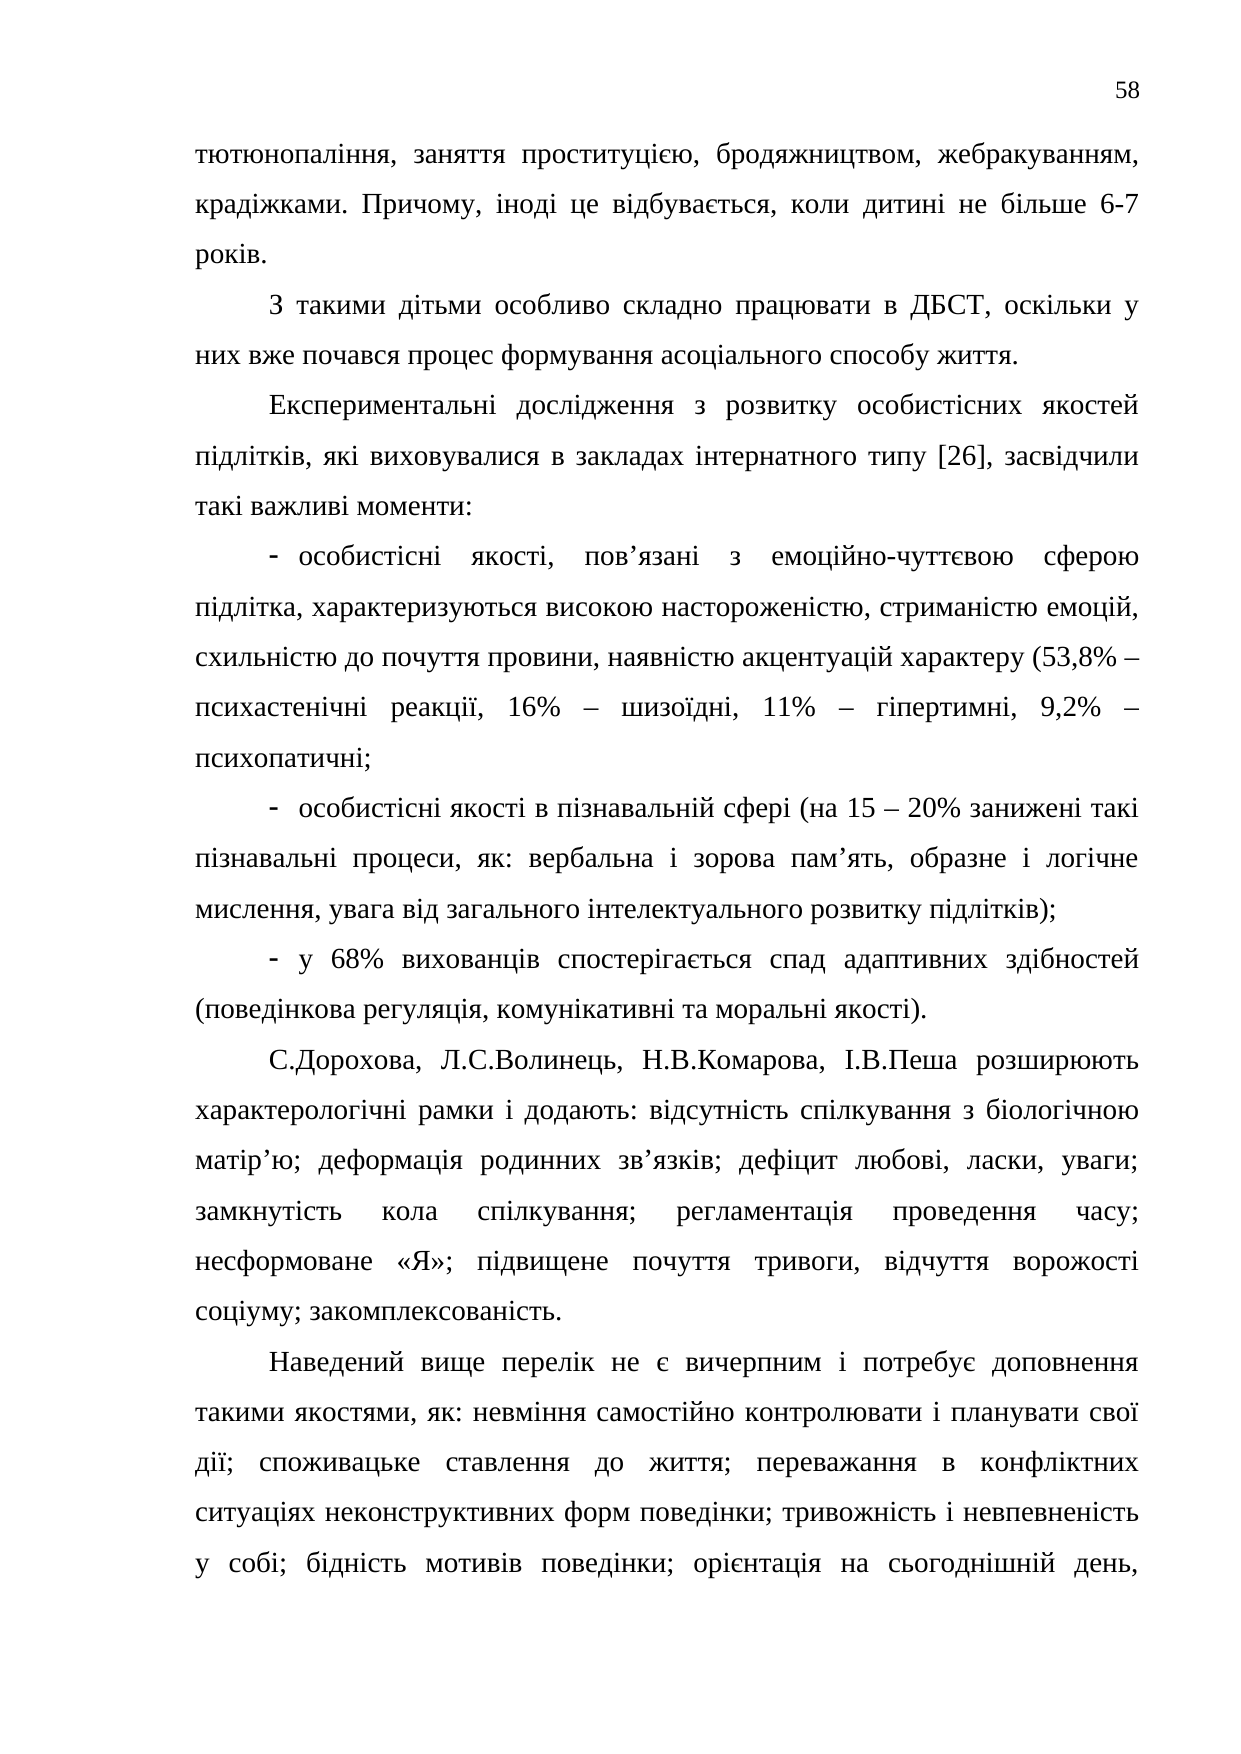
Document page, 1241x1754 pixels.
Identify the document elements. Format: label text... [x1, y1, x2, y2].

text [195, 136, 1140, 270]
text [195, 1344, 1140, 1578]
text Експериментальні дослідження з розвитку особистісних якостей підлітків, які виховувалися в закладах інтернатного типу [26], засвідчили такі важливі моменти: [195, 387, 1140, 522]
list особистісні якості в пізнавальній сфері (на 15 – 20% занижені такі пізнавальні процеси, як: вербальна і зорова пам’ять, образне і логічне мислення, увага від загального інтелектуального розвитку підлітків); [195, 790, 1140, 924]
list особистісні якості, пов’язані з емоційно-чуттєвою сферою підлітка, характеризуються високою настороженістю, стриманістю емоцій, схильністю до почуття провини, наявністю акцентуацій характеру (53,8% – психастенічні реакції, 16% – шизоїдні, 11% – гіпертимні, 9,2% –психопатичні; [195, 538, 1140, 773]
text С.Дорохова, Л.С.Волинець, Н.В.Комарова, І.В.Пеша розширюють характерологічні рамки і додають: відсутність спілкування з біологічною матір’ю; деформація родинних зв’язків; дефіцит любові, ласки, уваги; замкнутість кола спілкування; регламентація проведення часу; несформоване «Я»; підвищене почуття тривоги, відчуття ворожості соціуму; закомплекcованість. [195, 1042, 1140, 1327]
text З такими дітьми особливо складно працювати в ДБСТ, оскільки у них вже почався процес формування асоціального способу життя. [195, 287, 1140, 371]
list у 68% вихованців спостерігається спад адаптивних здібностей (поведінкова регуляція, комунікативні та моральні якості). [195, 941, 1140, 1025]
